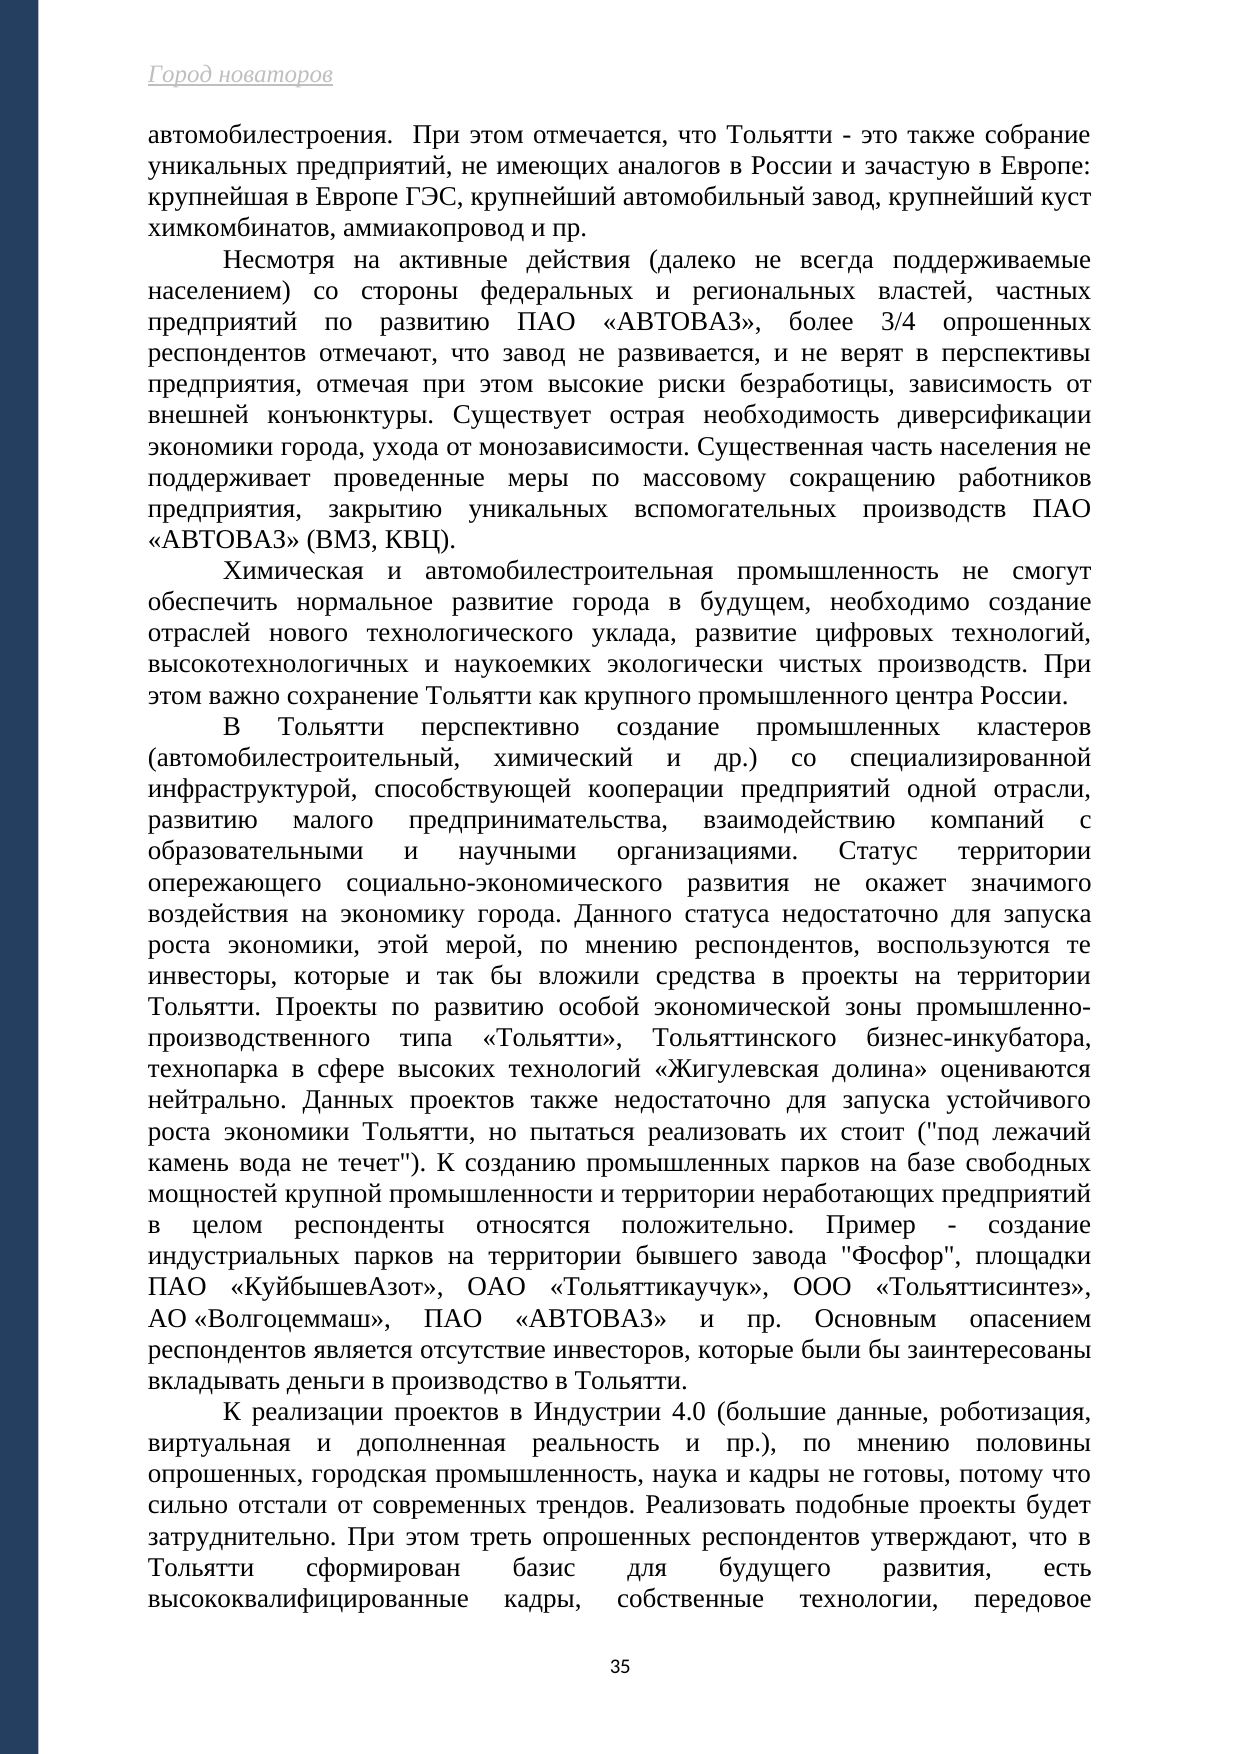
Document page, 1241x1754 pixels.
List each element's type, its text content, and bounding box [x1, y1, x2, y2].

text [148, 1395, 1092, 1613]
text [148, 118, 1092, 243]
text В Тольятти перспективно создание промышленных кластеров (автомобилестроительный, химический и др.) со специализированной инфраструктурой, способствующей кооперации предприятий одной отрасли, развитию малого предпринимательства, взаимодействию компаний с образовательными и научными организациями. Статус территории опережающего социально-экономического развития не окажет значимого воздействия на экономику города. Данного статуса недостаточно для запуска роста экономики, этой мерой, по мнению респондентов, воспользуются те инвесторы, которые и так бы вложили средства в проекты на территории Тольятти. Проекты по развитию особой экономической зоны промышленно-производственного типа «Тольятти», Тольяттинского бизнес-инкубатора, технопарка в сфере высоких технологий «Жигулевская долина» оцениваются нейтрально. Данных проектов также недостаточно для запуска устойчивого роста экономики Тольятти, но пытаться реализовать их стоит ("под лежачий камень вода не течет"). К созданию промышленных парков на базе свободных мощностей крупной промышленности и территории неработающих предприятий в целом респонденты относятся положительно. Пример - создание индустриальных парков на территории бывшего завода "Фосфор", площадки ПАО «КуйбышевАзот», ОАО «Тольяттикаучук», ООО «Тольяттисинтез», АО «Волгоцеммаш», ПАО «АВТОВАЗ» и пр. Основным опасением респондентов является отсутствие инвесторов, которые были бы заинтересованы вкладывать деньги в производство в Тольятти. [148, 710, 1092, 1395]
text Химическая и автомобилестроительная промышленность не смогут обеспечить нормальное развитие города в будущем, необходимо создание отраслей нового технологического уклада, развитие цифровых технологий, высокотехнологичных и наукоемких экологически чистых производств. При этом важно сохранение Тольятти как крупного промышленного центра России. [148, 554, 1092, 710]
text Несмотря на активные действия (далеко не всегда поддерживаемые населением) со стороны федеральных и региональных властей, частных предприятий по развитию ПАО «АВТОВАЗ», более 3/4 опрошенных респондентов отмечают, что завод не развивается, и не верят в перспективы предприятия, отмечая при этом высокие риски безработицы, зависимость от внешней конъюнктуры. Существует острая необходимость диверсификации экономики города, ухода от монозависимости. Существенная часть населения не поддерживает проведенные меры по массовому сокращению работников предприятия, закрытию уникальных вспомогательных производств ПАО «АВТОВАЗ» (ВМЗ, КВЦ). [148, 243, 1092, 554]
